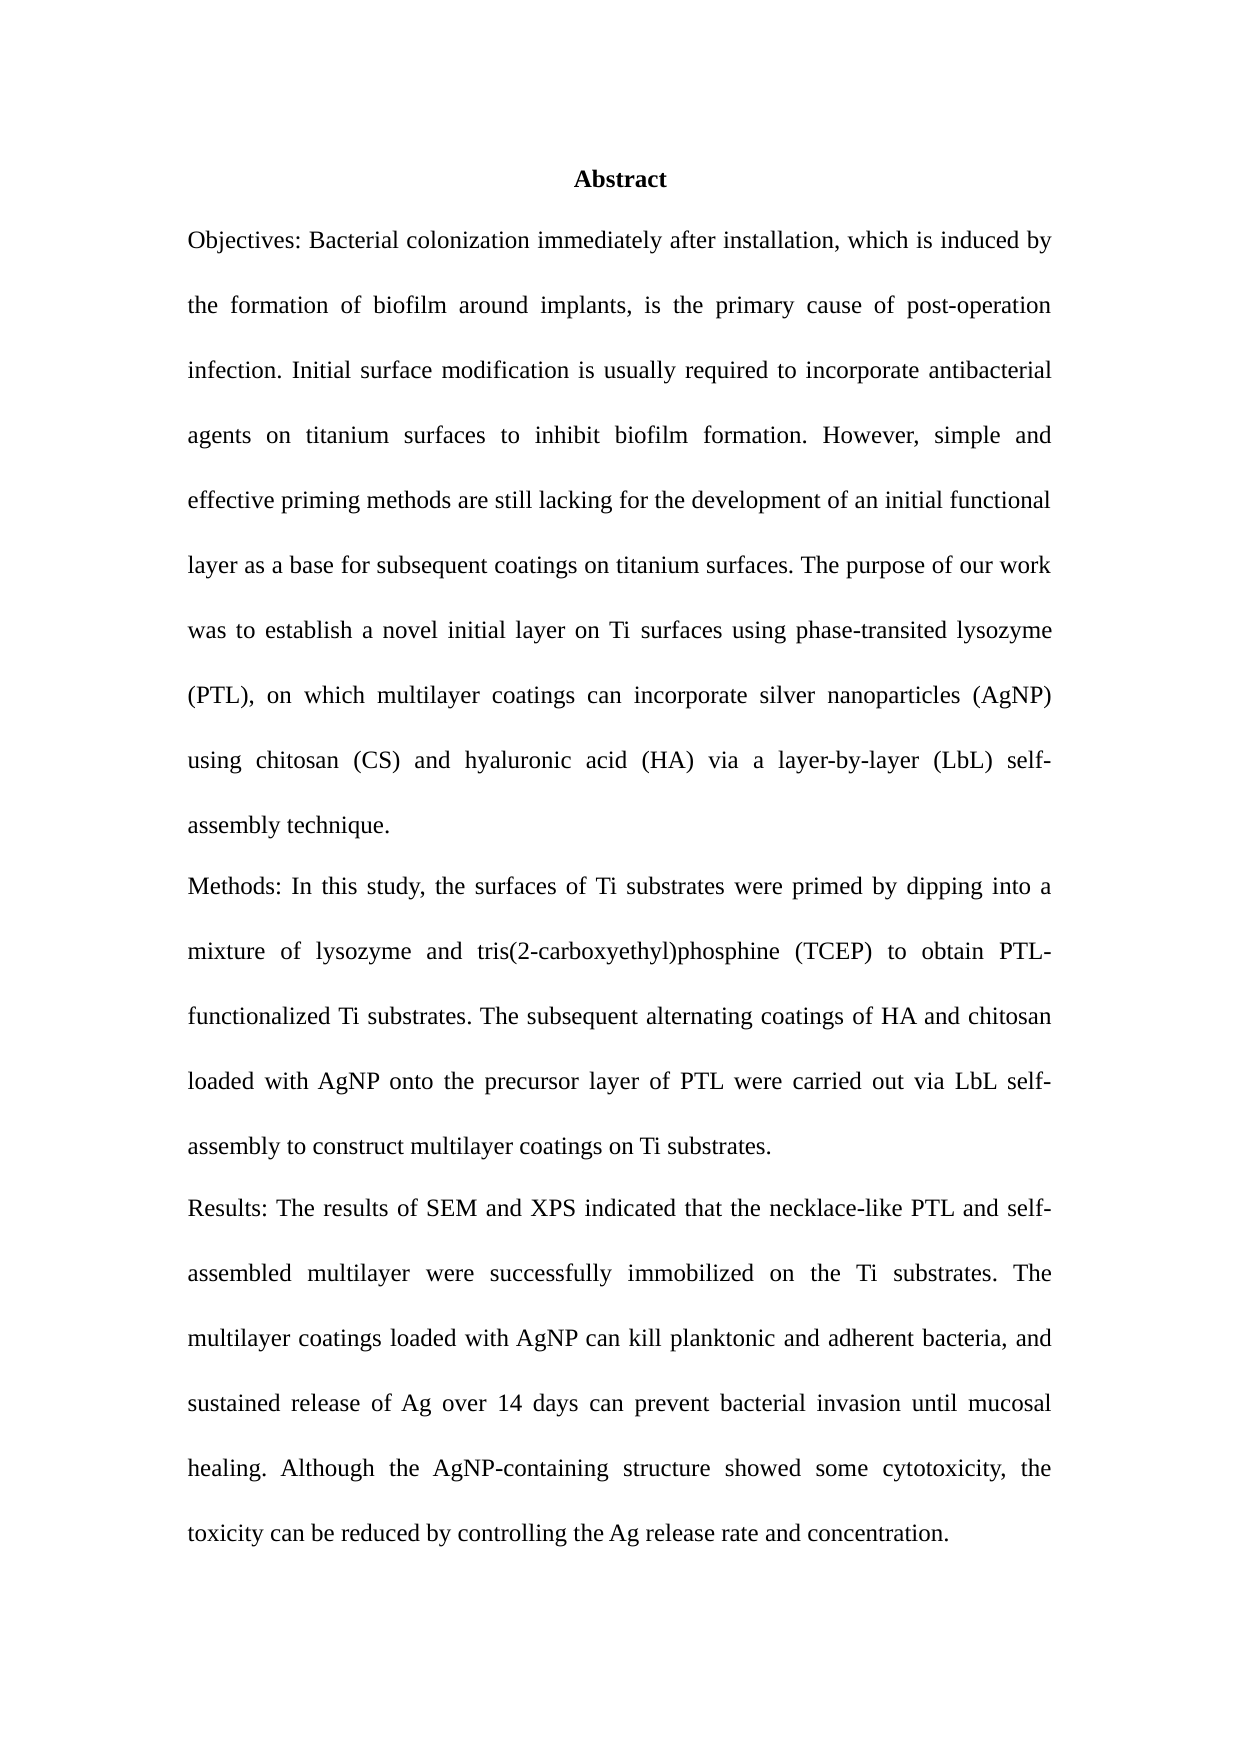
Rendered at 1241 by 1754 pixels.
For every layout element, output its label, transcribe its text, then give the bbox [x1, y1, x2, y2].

text Objectives: acterial colonization immediately after installationinduce the formation of biofilm around implants is the primary cause of post-operation infection. Initial surface modification is usually required incorporat antibacterial agents on titanium surfaces to inhibit biofilm formation owever, simple and effective priming methods are still lacking develop an initial functional layer as a base for subsequent coatings on titanium surfaces. The purpose of our work was to establish a novel initial layer on Ti surfaces phase-transited lysozyme (PTL), on which multilayer coatings incorporatesilver nanoparticles (AgNP) using chitosan (CS) and hyaluronic acid (HA) via layer-by-layer (LbL) self-assembly technique. [187, 223, 1053, 841]
text Abstract [187, 162, 1053, 194]
text Results: The results of SEM and XPS indicated the necklace-like PTL and self-assembl multilayer successfully immobilized on Ti substrates. The multilayer coatings loaded with AgNP can kill planktonic and adherent bacteria and sustain release of Ag 14 days can bacterial invasion until mucosa healing. Although the AgNP-containing structure showed some cytotoxicity, can be reduced by controlling the Ag release rate and concentration. [187, 1191, 1053, 1548]
text Methods: In this study, the surfaces of Ti substrates were primed by dipping into a mixture of lysozyme and tris(2-carboxyethyl)phosphine (TCEP) to obtain PTL-functionalized Ti substrates. The alternat coatings of HA and chitosan loaded with AgNP onto the precursor layer of PTL carried out via LbL self-assembly to construct multilayer coatings on Ti substrates. [187, 869, 1053, 1162]
